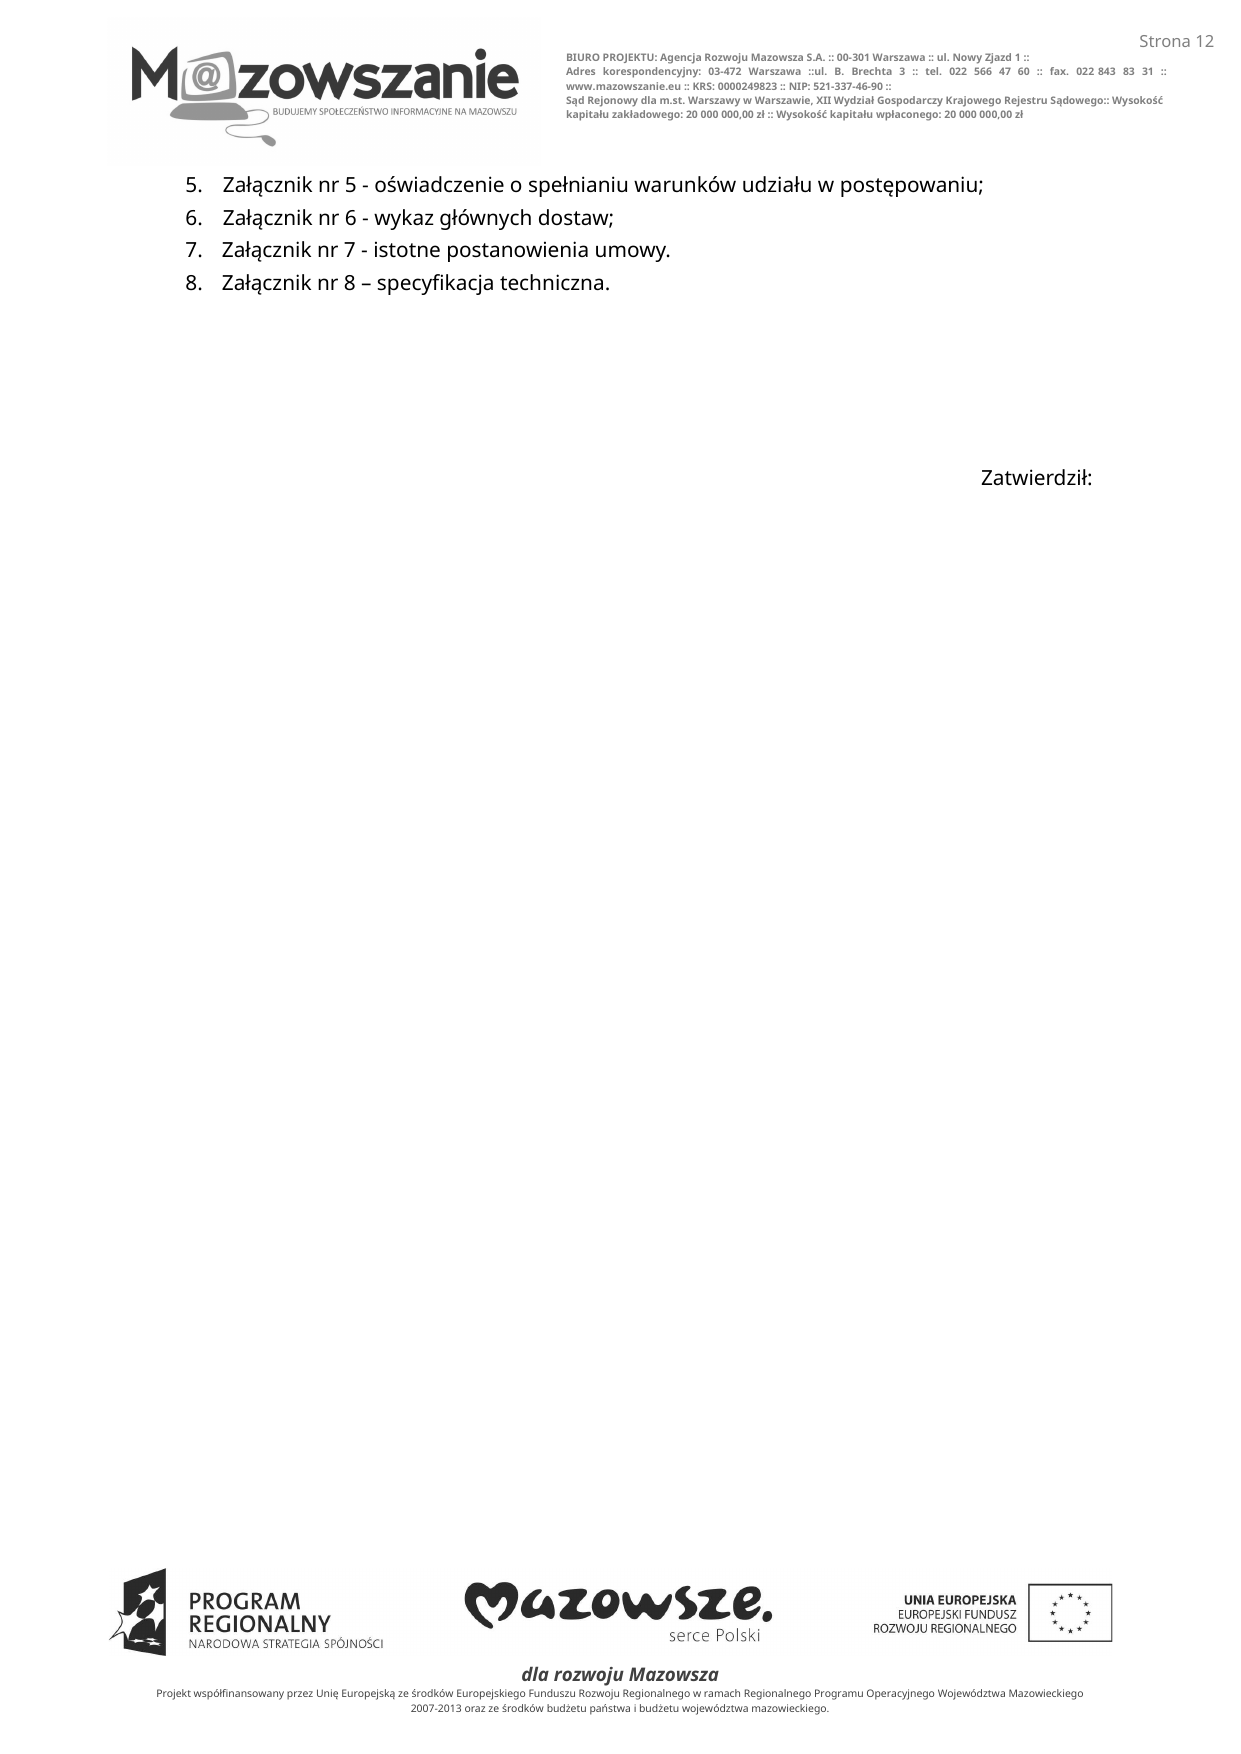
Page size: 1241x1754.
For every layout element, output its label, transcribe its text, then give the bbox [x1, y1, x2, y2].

list Załącznik nr 6 - wykaz głównych dostaw; [185, 203, 1092, 231]
picture [108, 1568, 1113, 1656]
list Załącznik nr 5 - oświadczenie o spełnianiu warunków udziału w postępowaniu; [185, 170, 1092, 198]
text Zatwierdził: [148, 463, 1092, 492]
list Załącznik nr 7 - istotne postanowienia umowy. [185, 235, 1092, 264]
list Załącznik nr 8 – specyfikacja techniczna. [185, 268, 1092, 296]
